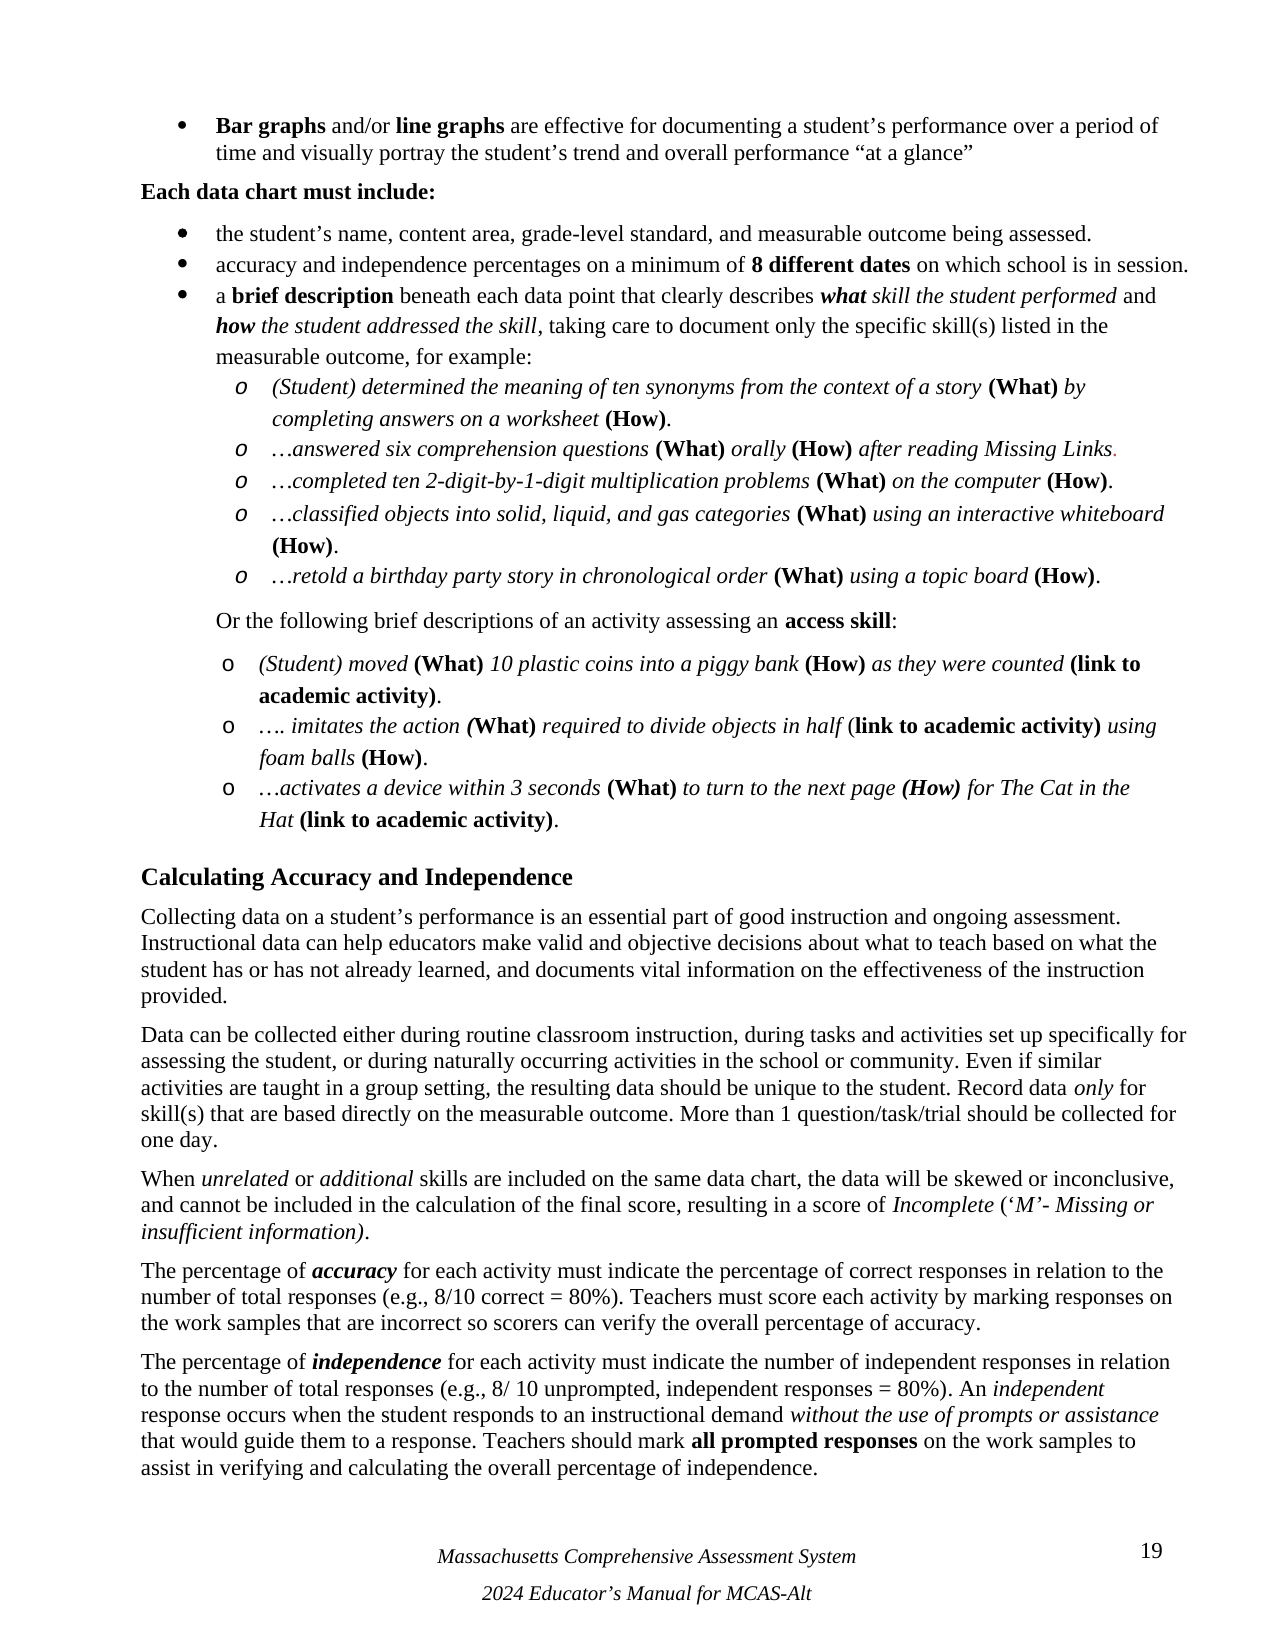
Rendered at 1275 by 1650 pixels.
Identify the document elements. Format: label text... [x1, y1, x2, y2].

text When unrelated or additional skills are included on the same data chart, the data will be skewed or inconclusive, and cannot be included in the calculation of the final score, resulting in a score of Incomplete (‘M’- Missing or insufficient information). [141, 1165, 1191, 1244]
list …completed ten 2-digit-by-1-digit multiplication problems (What) on the computer (How). [234, 468, 1191, 496]
list the student’s name, content area, grade-level standard, and measurable outcome being assessed. [178, 220, 1237, 247]
list (Student) determined the meaning of ten synonyms from the context of a story (What) by completing answers on a worksheet (How). [234, 373, 1162, 431]
subtitle Calculating Accuracy and Independence [141, 862, 1191, 891]
text Or the following brief descriptions of an activity assessing an access skill: [183, 607, 1171, 633]
text Collecting data on a student’s performance is an essential part of good instruction and ongoing assessment. Instructional data can help educators make valid and objective decisions about what to teach based on what the student has or has not already learned, and documents vital information on the effectiveness of the instruction provided. [141, 903, 1191, 1008]
list …activates a device within 3 seconds (What) to turn to the next page (How) for The Cat in the Hat (link to academic activity). [222, 774, 1171, 833]
text The percentage of independence for each activity must indicate the number of independent responses in relation to the number of total responses (e.g., 8/ 10 unprompted, independent responses = 80%). An independent response occurs when the student responds to an instructional demand without the use of prompts or assistance that would guide them to a response. Teachers should mark all prompted responses on the work samples to assist in verifying and calculating the overall percentage of independence. [141, 1348, 1181, 1480]
list accuracy and independence percentages on a minimum of 8 different dates on which school is in session. [178, 251, 1237, 278]
list …classified objects into solid, liquid, and gas categories (What) using an interactive whiteboard (How). [234, 500, 1181, 558]
list Bar graphs and/or line graphs are effective for documenting a student’s performance over a period of time and visually portray the student’s trend and overall performance “at a glance” [178, 112, 1185, 165]
list …. imitates the action (What) required to divide objects in half (link to academic activity) using foam balls (How). [222, 712, 1171, 771]
text Each data chart must include: [141, 178, 1185, 204]
text Data can be collected either during routine classroom instruction, during tasks and activities set up specifically for assessing the student, or during naturally occurring activities in the school or community. Even if similar activities are taught in a group setting, the resulting data should be unique to the student. Record data only for skill(s) that are based directly on the measurable outcome. More than 1 question/task/trial should be collected for one day. [141, 1021, 1191, 1153]
text The percentage of accuracy for each activity must indicate the percentage of correct responses in relation to the number of total responses (e.g., 8/10 correct = 80%). Teachers must score each activity by marking responses on the work samples that are incorrect so scorers can verify the overall percentage of accuracy. [141, 1257, 1191, 1336]
list (Student) moved (What) 10 plastic coins into a piggy bank (How) as they were counted (link to academic activity). [221, 650, 1171, 708]
list …retold a birthday party story in chronological order (What) using a topic board (How). [234, 562, 1172, 591]
list …answered six comprehension questions (What) orally (How) after reading Missing Links. [234, 435, 1200, 463]
list a brief description beneath each data point that clearly describes what skill the student performed and how the student addressed the skill, taking care to document only the specific skill(s) listed in the measurable outcome, for example: [178, 282, 1177, 369]
